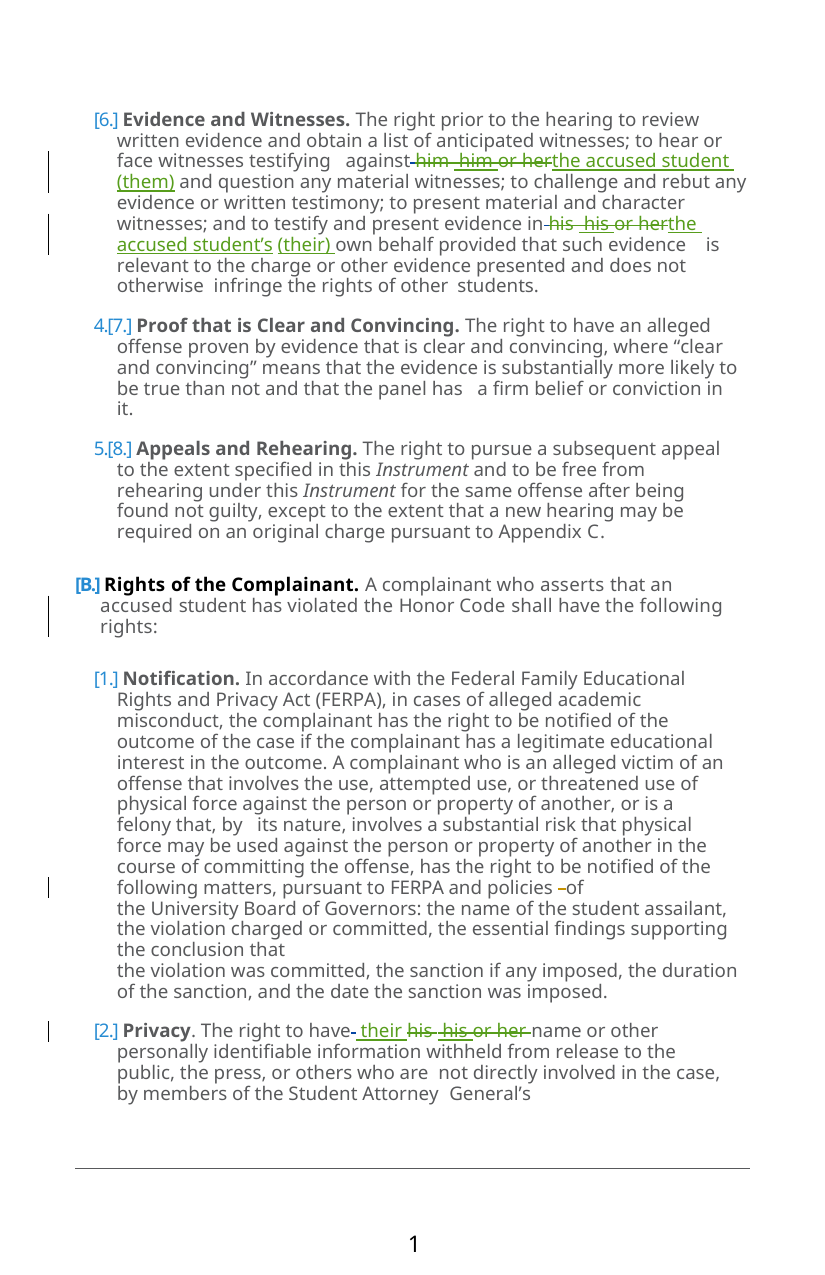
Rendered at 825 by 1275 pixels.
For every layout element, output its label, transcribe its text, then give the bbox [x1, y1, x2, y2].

list Appeals and Rehearing. The right to pursue a subsequent appeal to the extent specified in this Instrument and to be free from rehearing under this Instrument for the same offense after being found not guilty, except to the extent that a new hearing may be required on an original charge pursuant to Appendix C. [94, 439, 725, 543]
list Privacy. The right to havename or other personally identifiable information withheld from release to the public, the press, or others who are not directly involved in the case, by members of the Student Attorney General’s [94, 1021, 722, 1104]
list Proof that is Clear and Convincing. The right to have an alleged offense proven by evidence that is clear and convincing, where “clear and convincing” means that the evidence is substantially more likely to be true than not and that the panel has a firm belief or conviction in it. [94, 316, 742, 420]
text the violation was committed, the sanction if any imposed, the duration of the sanction, and the date the sanction was imposed. [117, 961, 740, 1002]
subtitle Evidence and Witnesses. The right prior to the hearing to review written evidence and obtain a list of anticipated witnesses; to hear or face witnesses testifying against and question any material witnesses; to challenge and rebut any evidence or written testimony; to present material and character witnesses; and to testify and present evidence in own behalf provided that such evidence is relevant to the charge or other evidence presented and does not otherwise infringe the rights of other students. [94, 109, 748, 297]
list Rights of the Complainant. A complainant who asserts that an accused student has violated the Honor Code shall have the following rights: [75, 575, 727, 637]
list Notification. In accordance with the Federal Family Educational Rights and Privacy Act (FERPA), in cases of alleged academic misconduct, the complainant has the right to be notified of the outcome of the case if the complainant has a legitimate educational interest in the outcome. A complainant who is an alleged victim of an offense that involves the use, attempted use, or threatened use of physical force against the person or property of another, or is a felony that, by its nature, involves a substantial risk that physical force may be used against the person or property of another in the course of committing the offense, has the right to be notified of the following matters, pursuant to FERPA and policies of [94, 669, 729, 898]
text the University Board of Governors: the name of the student assailant, the violation charged or committed, the essential findings supporting the conclusion that [117, 898, 740, 961]
